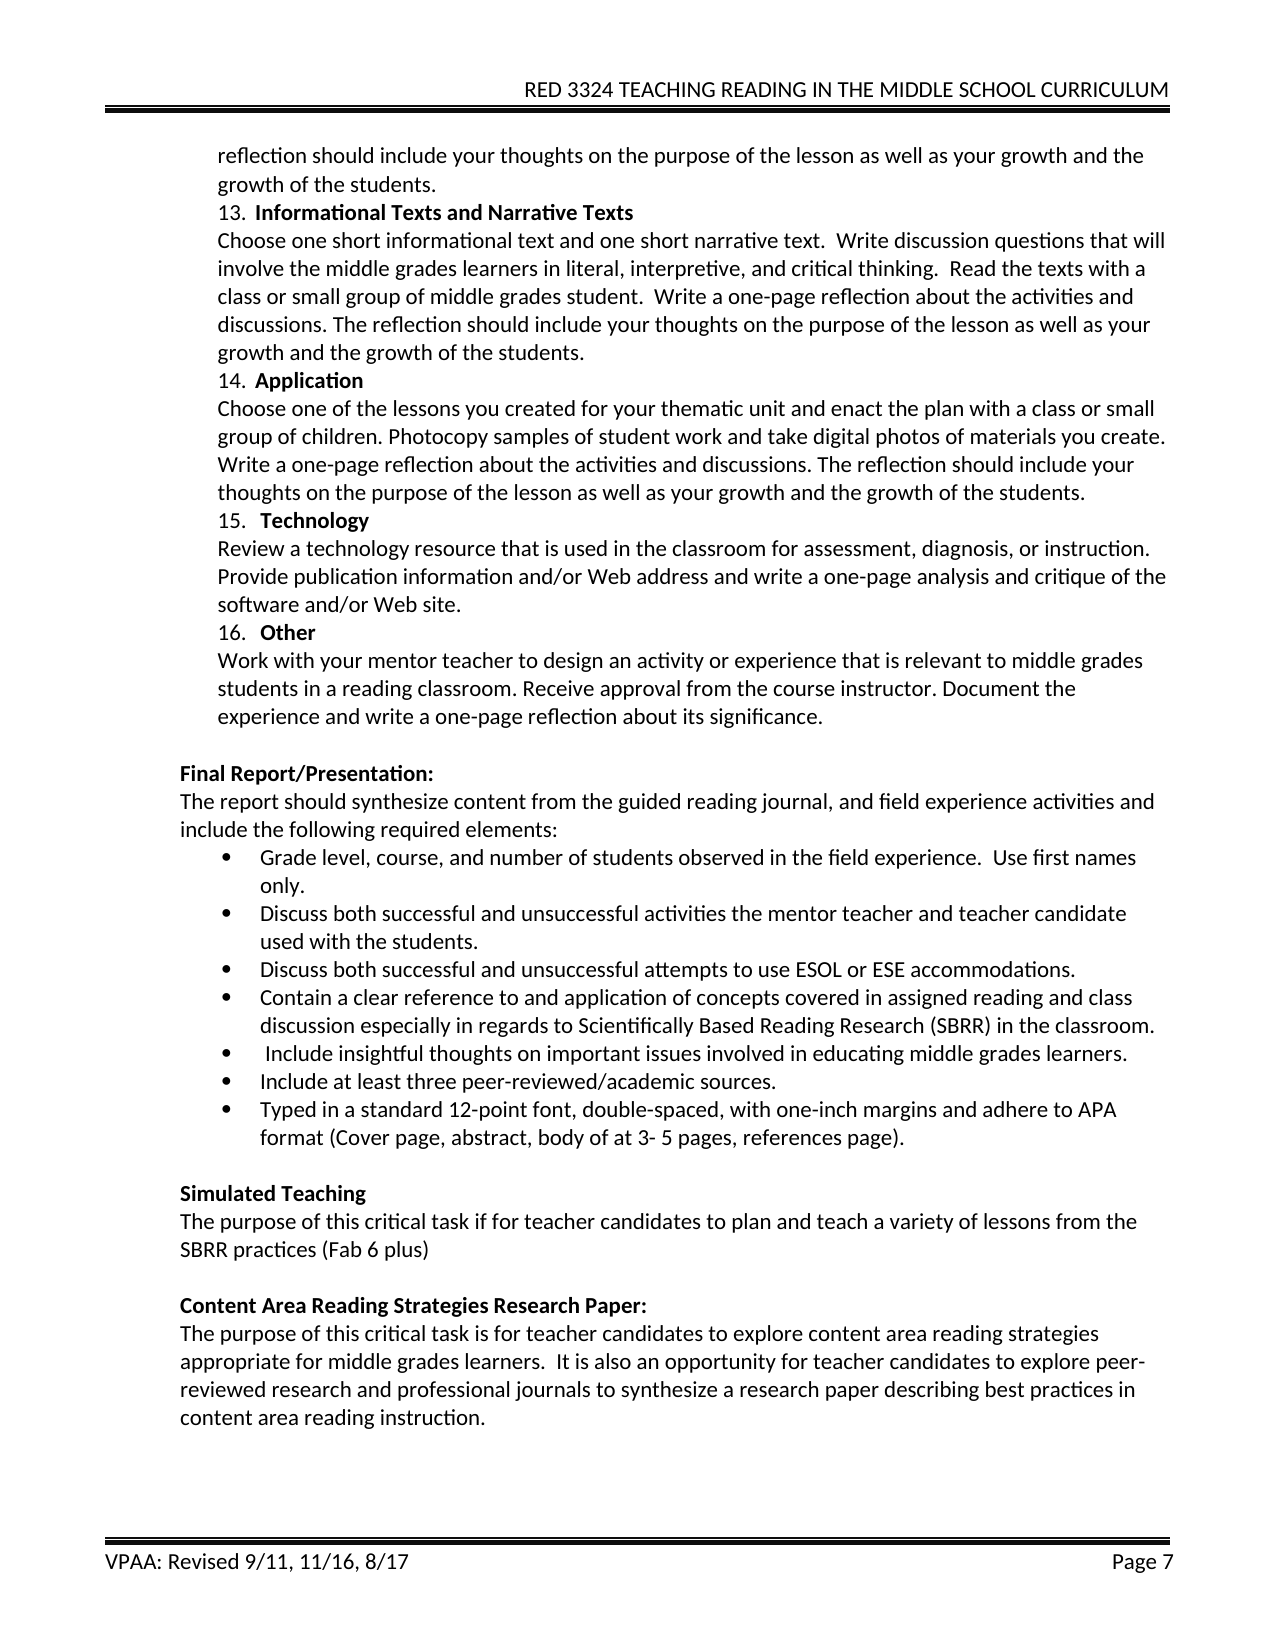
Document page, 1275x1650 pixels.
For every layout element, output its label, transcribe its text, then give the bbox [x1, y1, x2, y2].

text The purpose of this critical task is for teacher candidates to explore content area reading strategies appropriate for middle grades learners. It is also an opportunity for teacher candidates to explore peer-reviewed research and professional journals to synthesize a research paper describing best practices in content area reading instruction. [180, 1319, 1170, 1431]
list Typed in a standard 12-point font, double-spaced, with one-inch margins and adhere to APA format (Cover page, abstract, body of at 3- 5 pages, references page). [222, 1095, 1170, 1151]
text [217, 142, 1170, 198]
list Other [217, 618, 1170, 646]
text The purpose of this critical task if for teacher candidates to plan and teach a variety of lessons from the SBRR practices (Fab 6 plus) [180, 1207, 1170, 1263]
list Contain a clear reference to and application of concepts covered in assigned reading and class discussion especially in regards to Scientifically Based Reading Research (SBRR) in the classroom. [222, 983, 1170, 1039]
list Discuss both successful and unsuccessful activities the mentor teacher and teacher candidate used with the students. [222, 899, 1170, 955]
list Informational Texts and Narrative Texts [217, 198, 1170, 226]
list Discuss both successful and unsuccessful attempts to use ESOL or ESE accommodations. [222, 955, 1170, 983]
text Choose one short informational text and one short narrative text. Write discussion questions that will involve the middle grades learners in literal, interpretive, and critical thinking. Read the texts with a class or small group of middle grades student. Write a one-page reflection about the activities and discussions. The reflection should include your thoughts on the purpose of the lesson as well as your growth and the growth of the students. [217, 226, 1170, 366]
list Technology [217, 506, 1170, 534]
text Final Report/Presentation: [105, 759, 1170, 787]
text The report should synthesize content from the guided reading journal, and field experience activities and include the following required elements: [180, 787, 1170, 843]
text Work with your mentor teacher to design an activity or experience that is relevant to middle grades students in a reading classroom. Receive approval from the course instructor. Document the experience and write a one-page reflection about its significance. [217, 646, 1170, 730]
text Simulated Teaching [180, 1179, 1170, 1207]
list Grade level, course, and number of students observed in the field experience. Use first names only. [222, 843, 1170, 899]
text Content Area Reading Strategies Research Paper: [180, 1291, 1170, 1319]
text Review a technology resource that is used in the classroom for assessment, diagnosis, or instruction. Provide publication information and/or Web address and write a one-page analysis and critique of the software and/or Web site. [217, 534, 1170, 618]
list Include at least three peer-reviewed/academic sources. [222, 1067, 1170, 1095]
list Include insightful thoughts on important issues involved in educating middle grades learners. [222, 1039, 1170, 1067]
list Application [217, 366, 1170, 394]
text Choose one of the lessons you created for your thematic unit and enact the plan with a class or small group of children. Photocopy samples of student work and take digital photos of materials you create. Write a one-page reflection about the activities and discussions. The reflection should include your thoughts on the purpose of the lesson as well as your growth and the growth of the students. [217, 394, 1170, 506]
